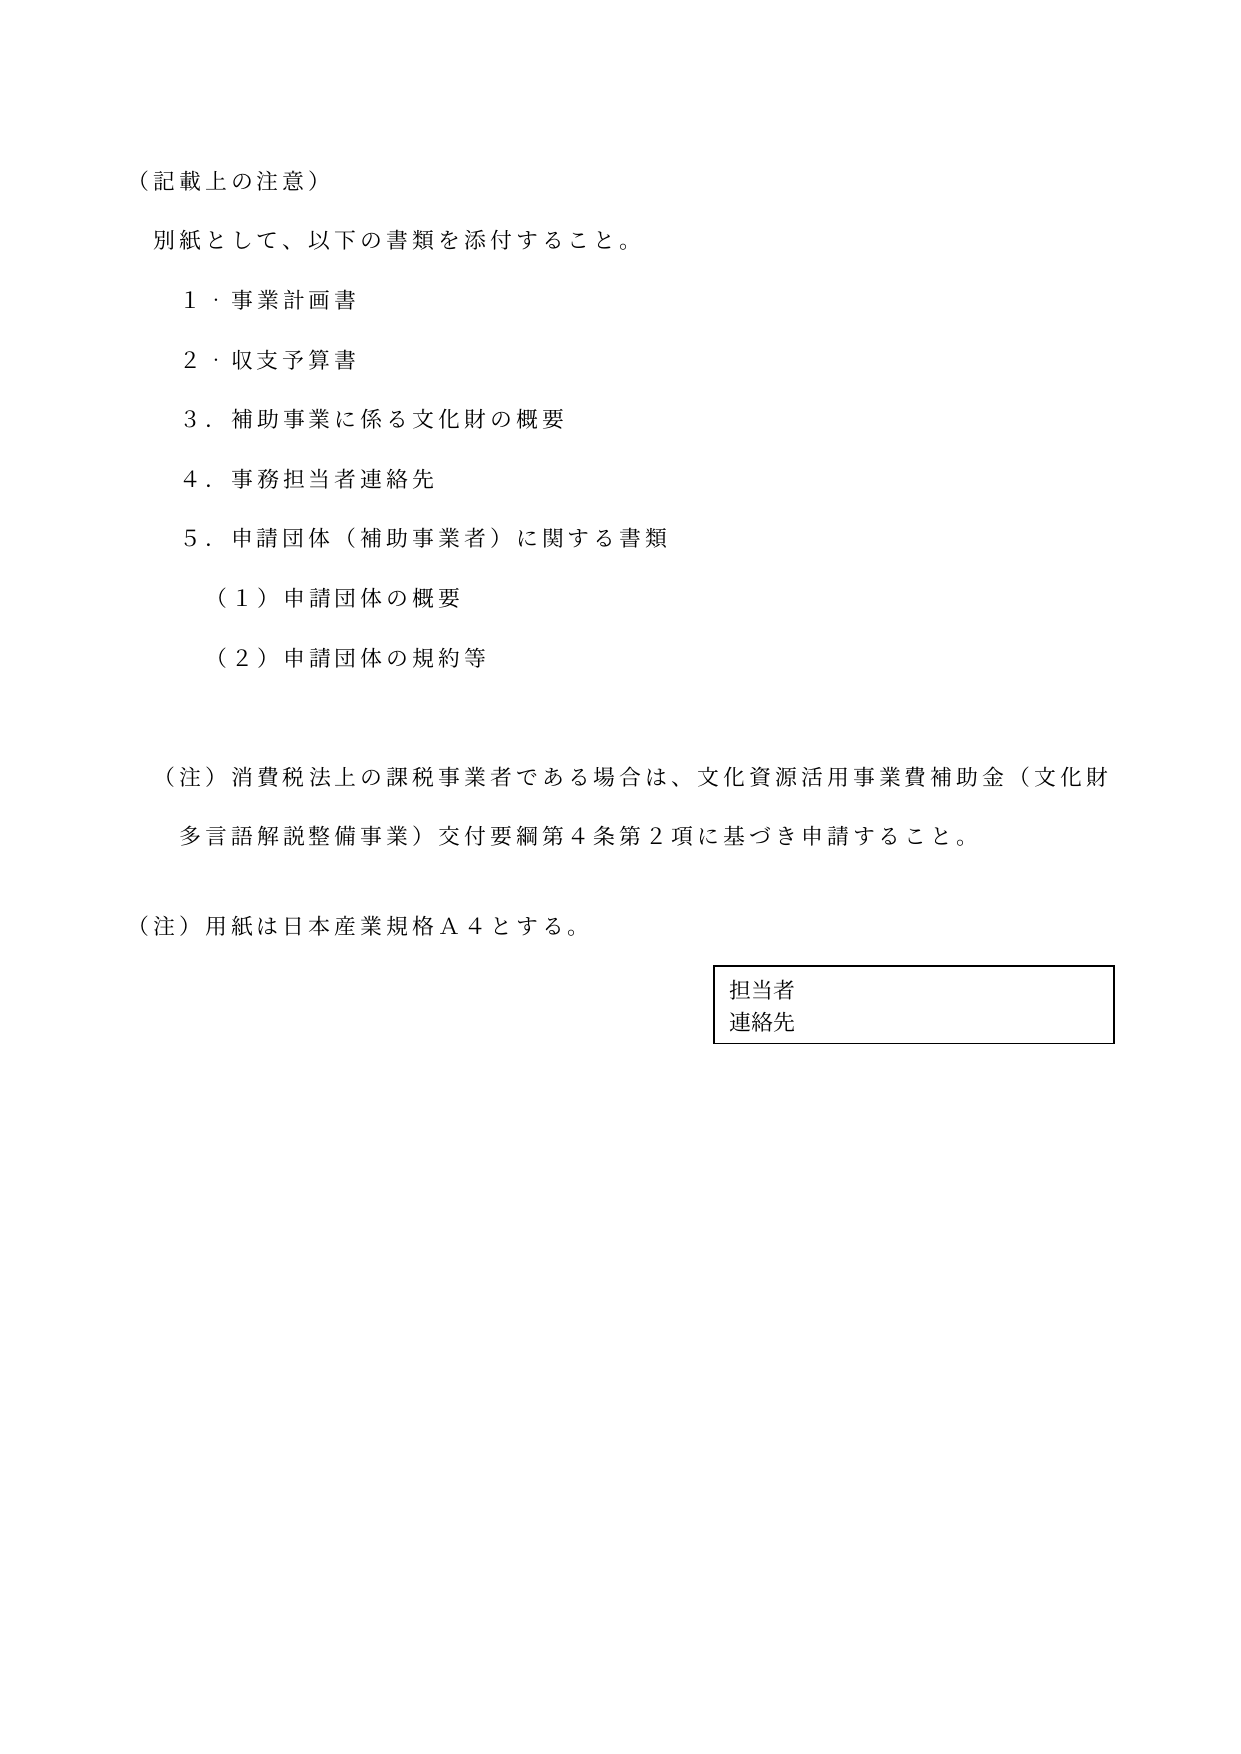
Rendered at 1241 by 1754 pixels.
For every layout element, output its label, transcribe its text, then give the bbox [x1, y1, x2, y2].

text （注）用紙は日本産業規格Ａ４とする。 [127, 895, 1113, 954]
text （注）消費税法上の課税事業者である場合は、文化資源活用事業費補助金（文化財多言語解説整備事業）交付要綱第４条第２項に基づき申請すること。 [127, 746, 1113, 865]
text １．事業計画書 [127, 269, 1113, 329]
text （記載上の注意） [127, 150, 1113, 209]
text ４．事務担当者連絡先 [127, 448, 1113, 507]
text 別紙として、以下の書類を添付すること。 [127, 209, 1113, 269]
text ５．申請団体（補助事業者）に関する書類 [127, 507, 1113, 567]
text ３．補助事業に係る文化財の概要 [127, 388, 1113, 448]
text （２）申請団体の規約等 [194, 627, 1113, 686]
text ２．収支予算書 [127, 329, 1113, 388]
text （１）申請団体の概要 [194, 567, 1113, 627]
